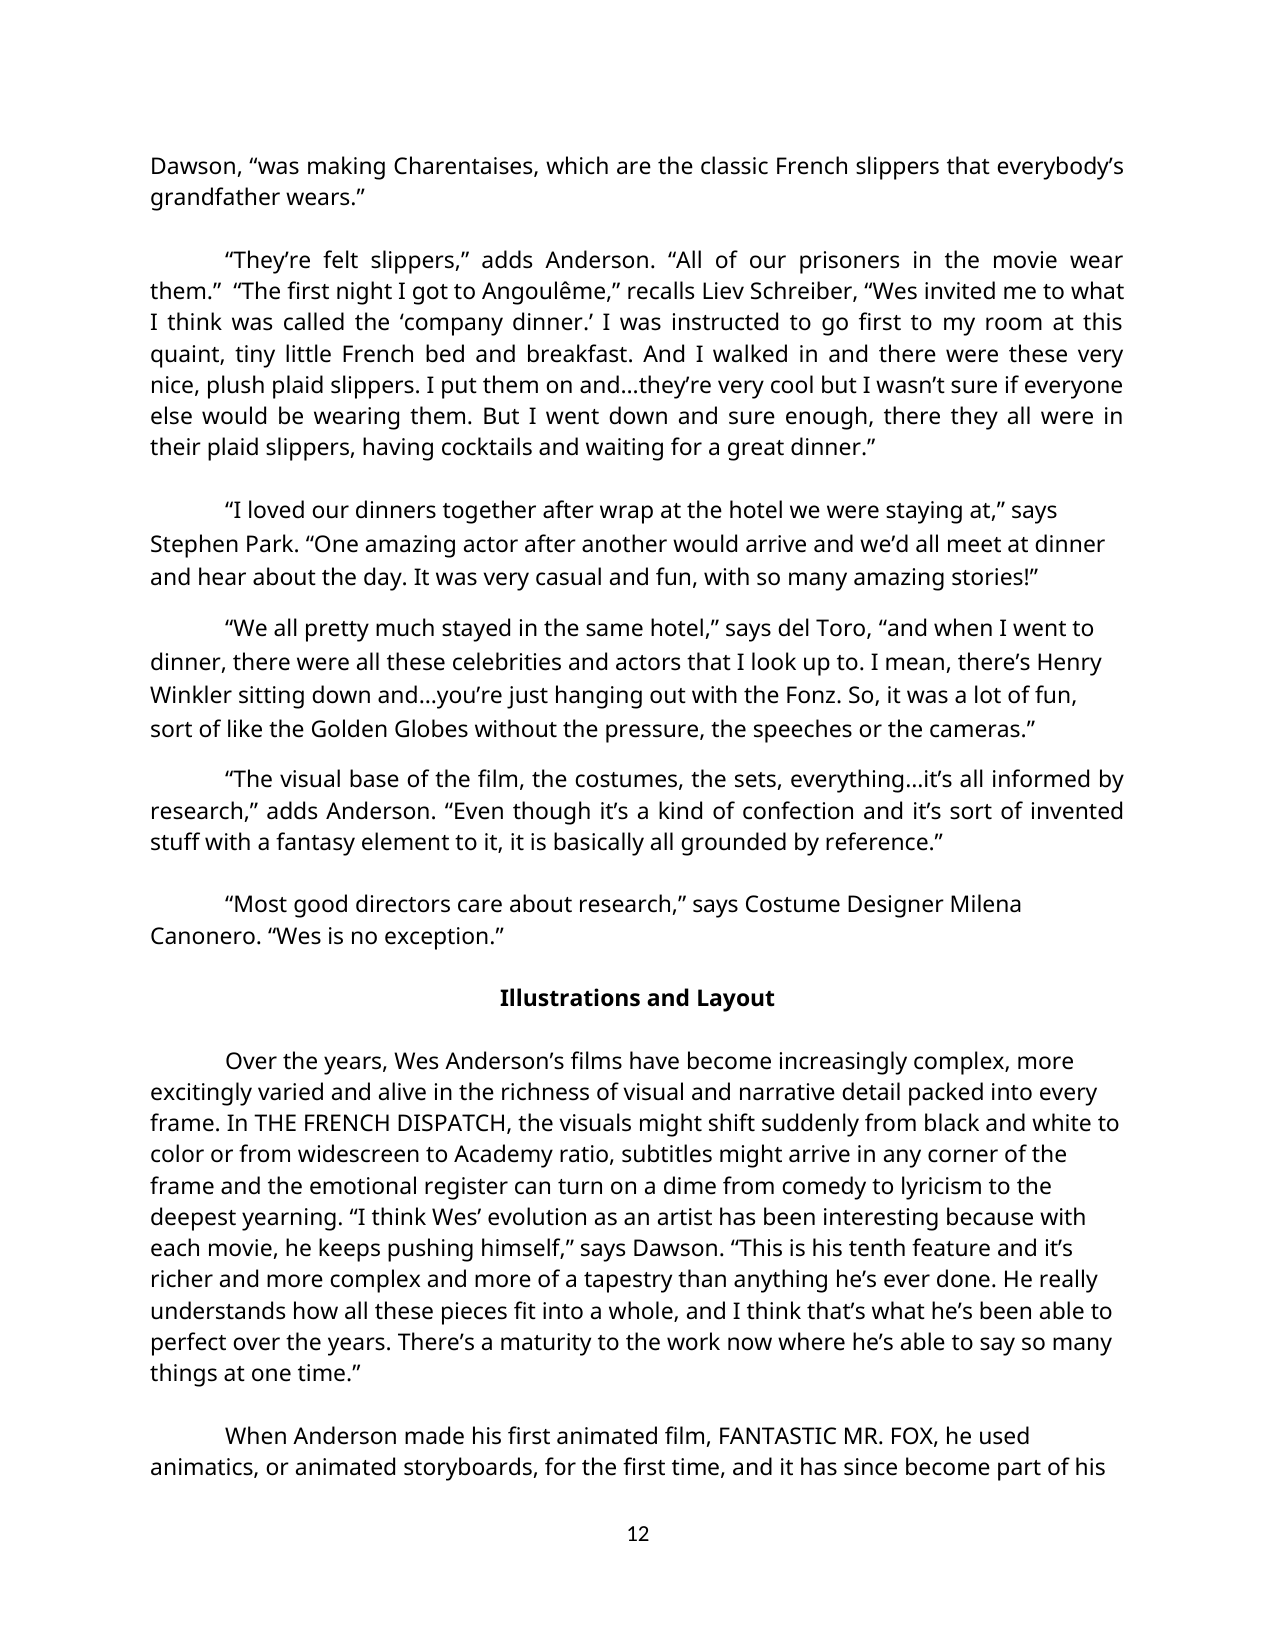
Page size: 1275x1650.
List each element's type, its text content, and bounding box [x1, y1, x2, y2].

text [150, 1419, 1125, 1482]
text Over the years, Wes Anderson’s films have become increasingly complex, more excitingly varied and alive in the richness of visual and narrative detail packed into every frame. In THE FRENCH DISPATCH, the visuals might shift suddenly from black and white to color or from widescreen to Academy ratio, subtitles might arrive in any corner of the frame and the emotional register can turn on a dime from comedy to lyricism to the deepest yearning. “I think Wes’ evolution as an artist has been interesting because with each movie, he keeps pushing himself,” says Dawson. “This is his tenth feature and it’s richer and more complex and more of a tapestry than anything he’s ever done. He really understands how all these pieces fit into a whole, and I think that’s what he’s been able to perfect over the years. There’s a maturity to the work now where he’s able to say so many things at one time.” [150, 1044, 1125, 1388]
text Illustrations and Layout [150, 982, 1125, 1013]
text “We all pretty much stayed in the same hotel,” says del Toro, “and when I went to dinner, there were all these celebrities and actors that I look up to. I mean, there’s Henry Winkler sitting down and…you’re just hanging out with the Fonz. So, it was a lot of fun, sort of like the Golden Globes without the pressure, the speeches or the cameras.” [150, 612, 1125, 744]
text “Most good directors care about research,” says Costume Designer Milena Canonero. “Wes is no exception.” [150, 888, 1125, 951]
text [150, 150, 1125, 212]
text “I loved our dinners together after wrap at the hotel we were staying at,” says Stephen Park. “One amazing actor after another would arrive and we’d all meet at dinner and hear about the day. It was very casual and fun, with so many amazing stories!” [150, 494, 1125, 592]
text “They’re felt slippers,” adds Anderson. “All of our prisoners in the movie wear them.” “The first night I got to Angoulême,” recalls Liev Schreiber, “Wes invited me to what I think was called the ‘company dinner.’ I was instructed to go first to my room at this quaint, tiny little French bed and breakfast. And I walked in and there were these very nice, plush plaid slippers. I put them on and…they’re very cool but I wasn’t sure if everyone else would be wearing them. But I went down and sure enough, there they all were in their plaid slippers, having cocktails and waiting for a great dinner.” [150, 244, 1125, 462]
text “The visual base of the film, the costumes, the sets, everything…it’s all informed by research,” adds Anderson. “Even though it’s a kind of confection and it’s sort of invented stuff with a fantasy element to it, it is basically all grounded by reference.” [150, 763, 1125, 857]
